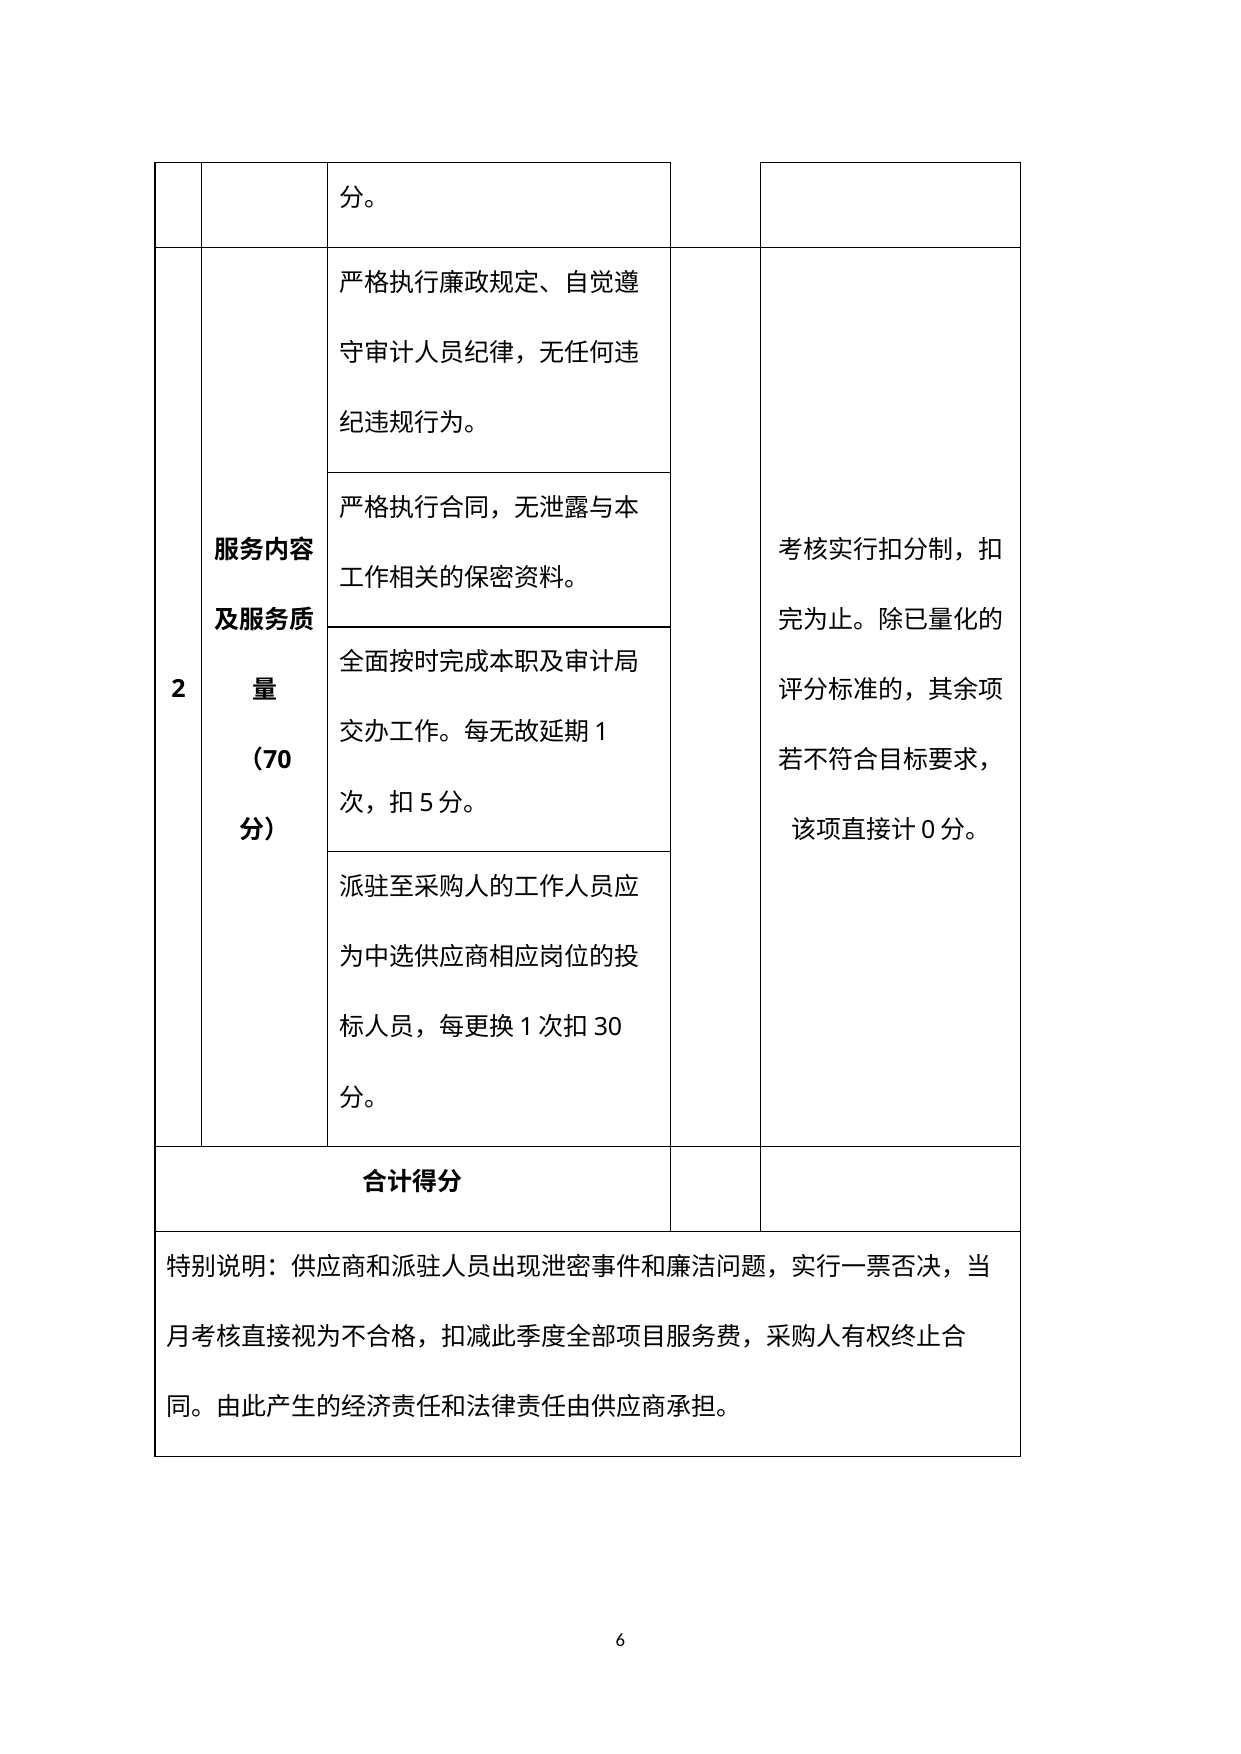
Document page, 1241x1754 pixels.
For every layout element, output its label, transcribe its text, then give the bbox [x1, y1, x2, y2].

table_cell 2 [156, 248, 201, 1146]
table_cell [761, 248, 1020, 1146]
table_cell 全面按时完成本职及审计局交办工作。每无故延期1次，扣5分。 [328, 628, 670, 851]
table_cell [671, 248, 760, 1146]
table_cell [328, 163, 670, 247]
table_cell [671, 1147, 760, 1231]
table_cell 特别说明：供应商和派驻人员出现泄密事件和廉洁问题，实行一票否决，当月考核直接视为不合格，扣减此季度全部项目服务费，采购人有权终止合同。由此产生的经济责任和法律责任由供应商承担。 [156, 1232, 1020, 1456]
table_cell 服务内容及服务质量 （70分） [202, 248, 327, 1146]
table_cell [761, 1147, 1020, 1231]
table_cell 合计得分 [156, 1147, 670, 1231]
table_cell 严格执行廉政规定、自觉遵守审计人员纪律，无任何违纪违规行为。 [328, 248, 670, 472]
table_cell 严格执行合同，无泄露与本工作相关的保密资料。 [328, 473, 670, 626]
table_cell 派驻至采购人的工作人员应为中选供应商相应岗位的投标人员，每更换1次扣30分。 [328, 852, 670, 1146]
